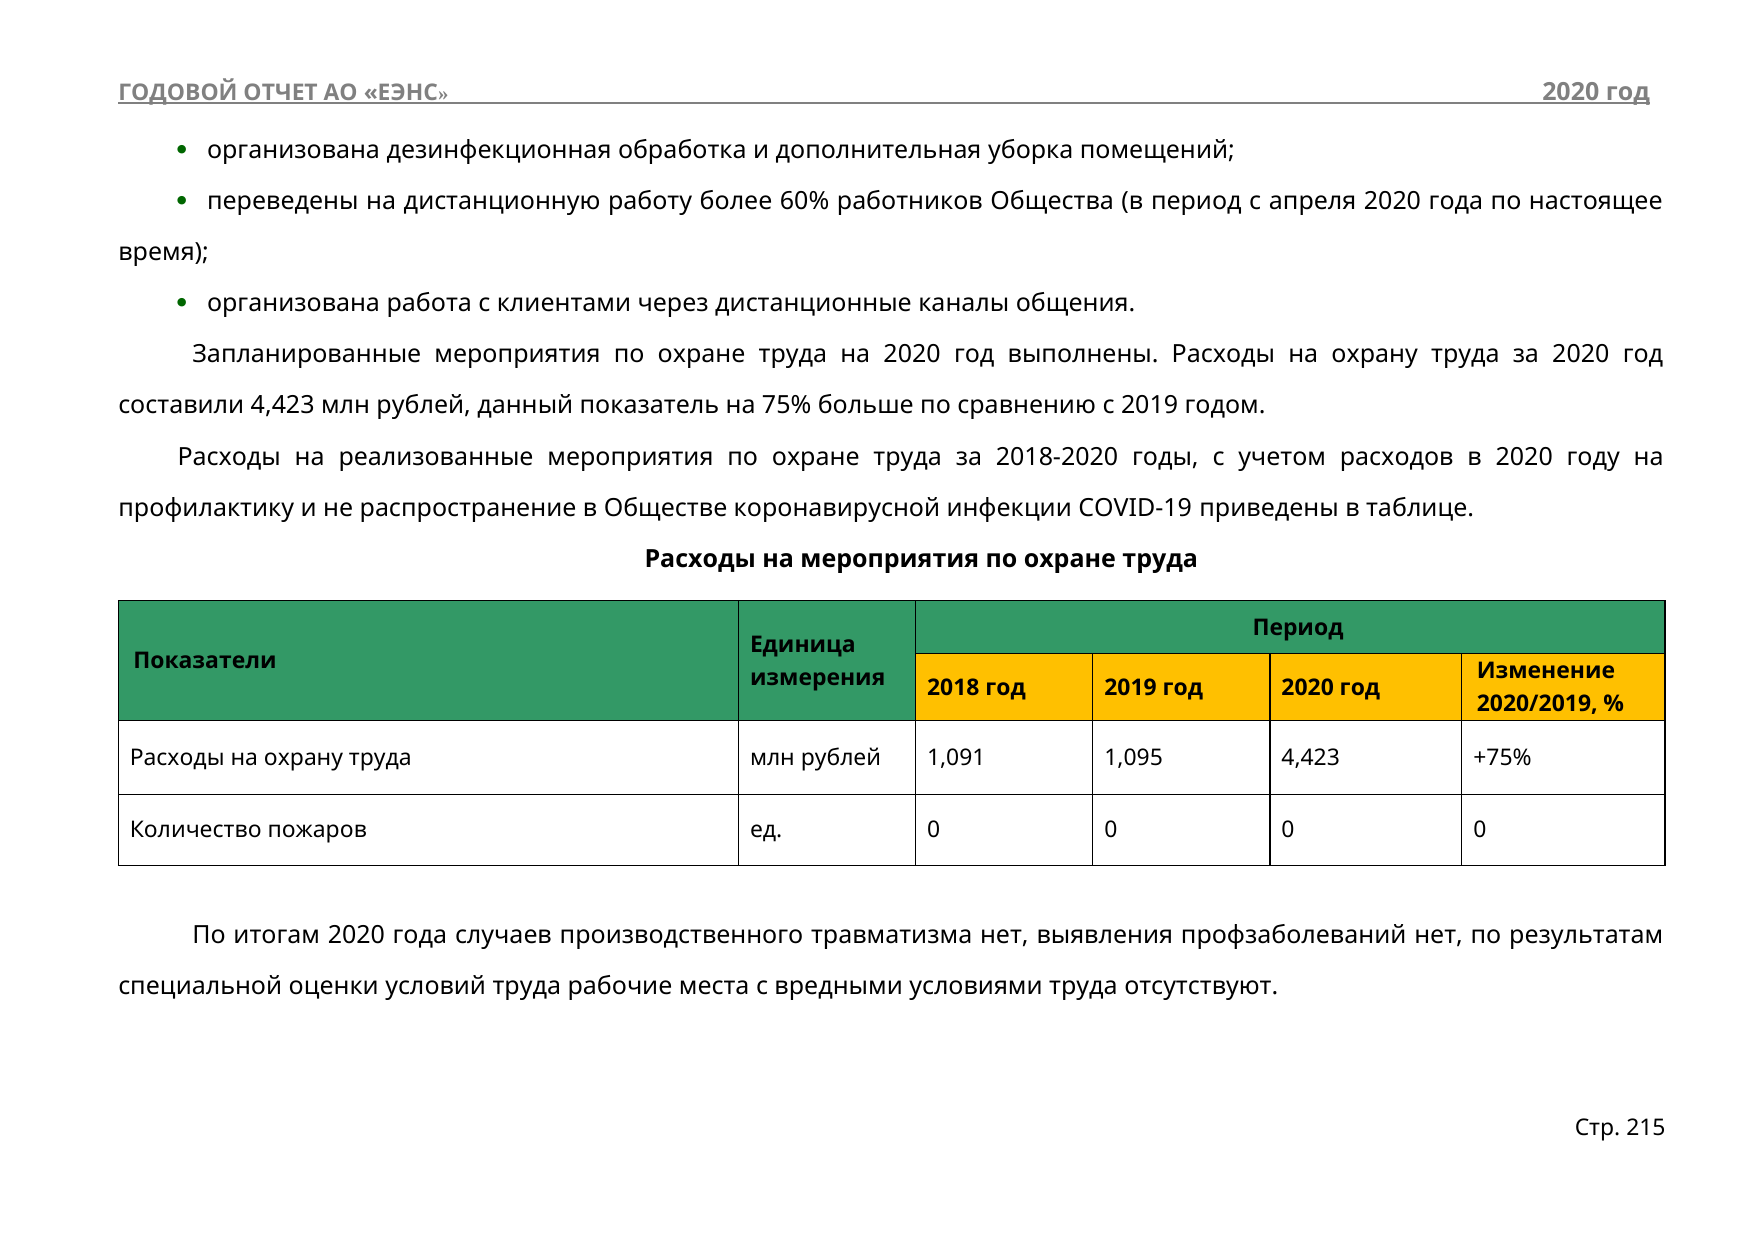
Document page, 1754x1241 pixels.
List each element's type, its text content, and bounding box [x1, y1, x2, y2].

list организована дезинфекционная обработка и дополнительная уборка помещений; [118, 132, 1665, 166]
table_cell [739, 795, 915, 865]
text Расходы на мероприятия по охране труда [153, 540, 1665, 574]
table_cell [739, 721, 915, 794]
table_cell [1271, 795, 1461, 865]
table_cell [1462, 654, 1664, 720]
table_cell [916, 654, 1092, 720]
text Расходы на реализованные мероприятия по охране труда за 2018-2020 годы, с учетом расходов в 2020 году на профилактику и не распространение в Обществе коронавирусной инфекции COVID-19 приведены в таблице. [118, 438, 1665, 523]
list переведены на дистанционную работу более 60% работников Общества (в период с апреля 2020 года по настоящее время); [118, 183, 1665, 268]
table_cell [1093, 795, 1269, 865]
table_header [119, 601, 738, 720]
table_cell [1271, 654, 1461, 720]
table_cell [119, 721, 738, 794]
list организована работа с клиентами через дистанционные каналы общения. [118, 285, 1665, 319]
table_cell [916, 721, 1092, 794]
text Запланированные мероприятия по охране труда на 2020 год выполнены. Расходы на охрану труда за 2020 год составили 4,423 млн рублей, данный показатель на 75% больше по сравнению с 2019 годом. [118, 336, 1665, 421]
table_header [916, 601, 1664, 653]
text По итогам 2020 года случаев производственного травматизма нет, выявления профзаболеваний нет, по результатам специальной оценки условий труда рабочие места с вредными условиями труда отсутствуют. [118, 917, 1665, 1002]
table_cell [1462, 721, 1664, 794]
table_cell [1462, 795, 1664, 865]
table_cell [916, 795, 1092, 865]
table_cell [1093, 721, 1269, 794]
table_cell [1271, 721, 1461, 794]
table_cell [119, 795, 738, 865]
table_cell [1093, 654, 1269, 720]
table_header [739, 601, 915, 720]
